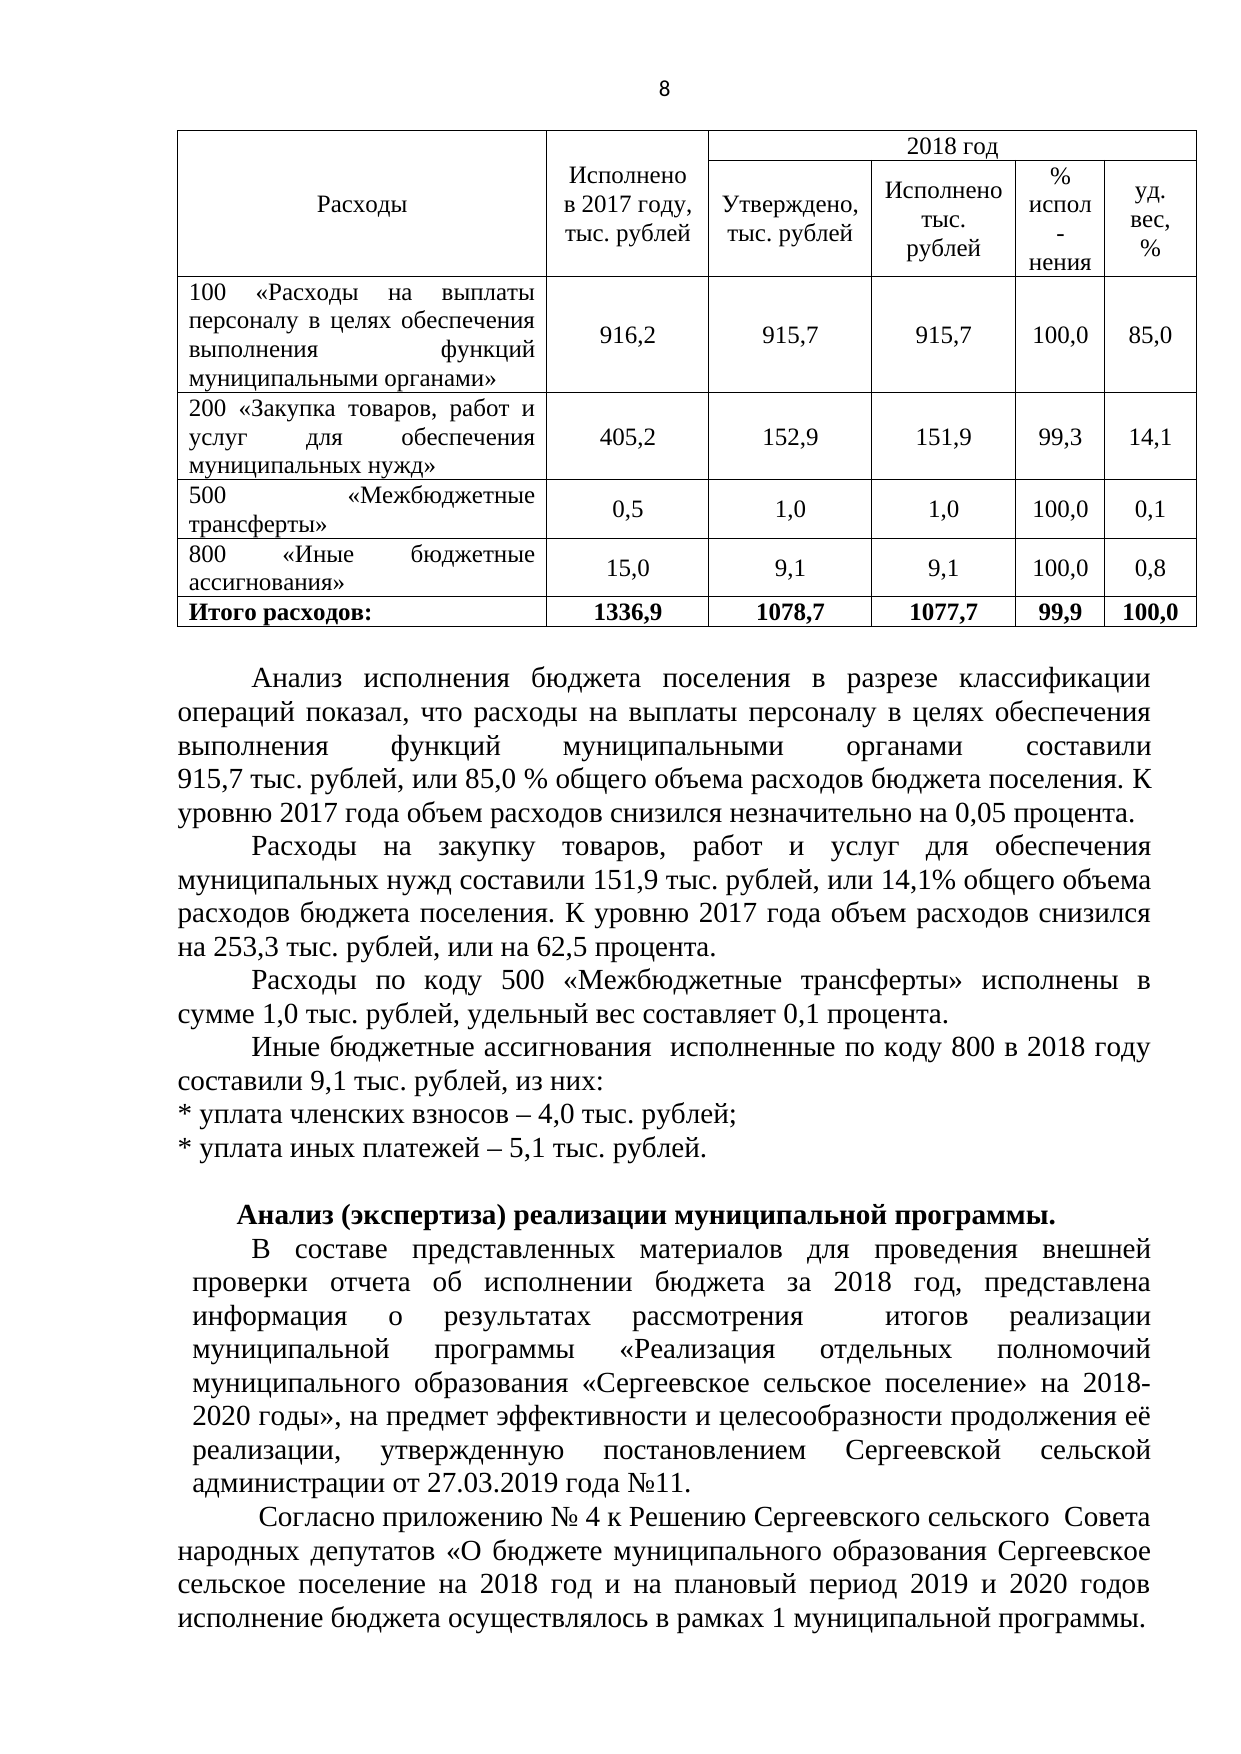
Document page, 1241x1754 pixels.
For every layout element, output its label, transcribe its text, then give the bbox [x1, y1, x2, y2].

table_cell 100,0 [1105, 597, 1196, 626]
table_cell 1,0 [872, 480, 1015, 538]
table_cell 15,0 [547, 539, 708, 596]
table_cell Исполнено тыс. рублей [872, 161, 1015, 276]
table_cell 100,0 [1016, 539, 1104, 596]
table_cell 0,5 [547, 480, 708, 538]
text Иные бюджетные ассигнования исполненные по коду 800 в 2018 году составили 9,1 тыс. рублей, из них: [177, 1029, 1152, 1097]
table_cell 9,1 [872, 539, 1015, 596]
text * уплата членских взносов – 4,0 тыс. рублей; [177, 1097, 1152, 1130]
table_cell 915,7 [872, 277, 1015, 392]
table_header 2018 год [709, 131, 1196, 160]
table_cell Утверждено, тыс. рублей [709, 161, 871, 276]
table_cell 99,9 [1016, 597, 1104, 626]
table_cell 916,2 [547, 277, 708, 392]
table_cell % испол-нения [1016, 161, 1104, 276]
text Анализ (экспертиза) реализации муниципальной программы. [236, 1197, 1152, 1231]
table_cell 800 «Иные бюджетные ассигнования» [178, 539, 546, 596]
table_cell 1077,7 [872, 597, 1015, 626]
table_header Расходы [178, 131, 546, 276]
table_cell 100 «Расходы на выплаты персоналу в целях обеспечения выполнения функций муниципальными органами» [178, 277, 546, 392]
table_header Исполнено в 2017 году, тыс. рублей [547, 131, 708, 276]
table_cell Итого расходов: [178, 597, 546, 626]
table_cell 9,1 [709, 539, 871, 596]
table_cell 500 «Межбюджетные трансферты» [178, 480, 546, 538]
table_cell 14,1 [1105, 393, 1196, 479]
table_cell уд. вес, % [1105, 161, 1196, 276]
table_cell 100,0 [1016, 277, 1104, 392]
table_cell 152,9 [709, 393, 871, 479]
table_cell 100,0 [1016, 480, 1104, 538]
text Расходы по коду 500 «Межбюджетные трансферты» исполнены в сумме 1,0 тыс. рублей, удельный вес составляет 0,1 процента. [177, 962, 1152, 1029]
table_cell 85,0 [1105, 277, 1196, 392]
text Анализ исполнения бюджета поселения в разрезе классификации операций показал, что расходы на выплаты персоналу в целях обеспечения выполнения функций муниципальными органами составили 915,7 тыс. рублей, или 85,0 % общего объема расходов бюджета поселения. К уровню 2017 года объем расходов снизился незначительно на 0,05 процента. [177, 661, 1152, 828]
text Расходы на закупку товаров, работ и услуг для обеспечения муниципальных нужд составили 151,9 тыс. рублей, или 14,1% общего объема расходов бюджета поселения. К уровню 2017 года объем расходов снизился на 253,3 тыс. рублей, или на 62,5 процента. [177, 828, 1152, 962]
table_cell 1336,9 [547, 597, 708, 626]
table_cell 200 «Закупка товаров, работ и услуг для обеспечения муниципальных нужд» [178, 393, 546, 479]
text В составе представленных материалов для проведения внешней проверки отчета об исполнении бюджета за 2018 год, представлена информация о результатах рассмотрения итогов реализации муниципальной программы «Реализация отдельных полномочий муниципального образования «Сергеевское сельское поселение» на 2018-2020 годы», на предмет эффективности и целесообразности продолжения её реализации, утвержденную постановлением Сергеевской сельской администрации от 27.03.2019 года №11. [192, 1231, 1152, 1499]
table_cell 0,8 [1105, 539, 1196, 596]
table_cell 1078,7 [709, 597, 871, 626]
table_cell 99,3 [1016, 393, 1104, 479]
table_cell 915,7 [709, 277, 871, 392]
text Согласно приложению № 4 к Решению Сергеевского сельского Совета народных депутатов «О бюджете муниципального образования Сергеевское сельское поселение на 2018 год и на плановый период 2019 и 2020 годов исполнение бюджета осуществлялось в рамках 1 муниципальной программы. [177, 1499, 1152, 1633]
text * уплата иных платежей – 5,1 тыс. рублей. [177, 1130, 1152, 1164]
table_cell 151,9 [872, 393, 1015, 479]
table_cell 0,1 [1105, 480, 1196, 538]
table_cell 1,0 [709, 480, 871, 538]
table_cell 405,2 [547, 393, 708, 479]
